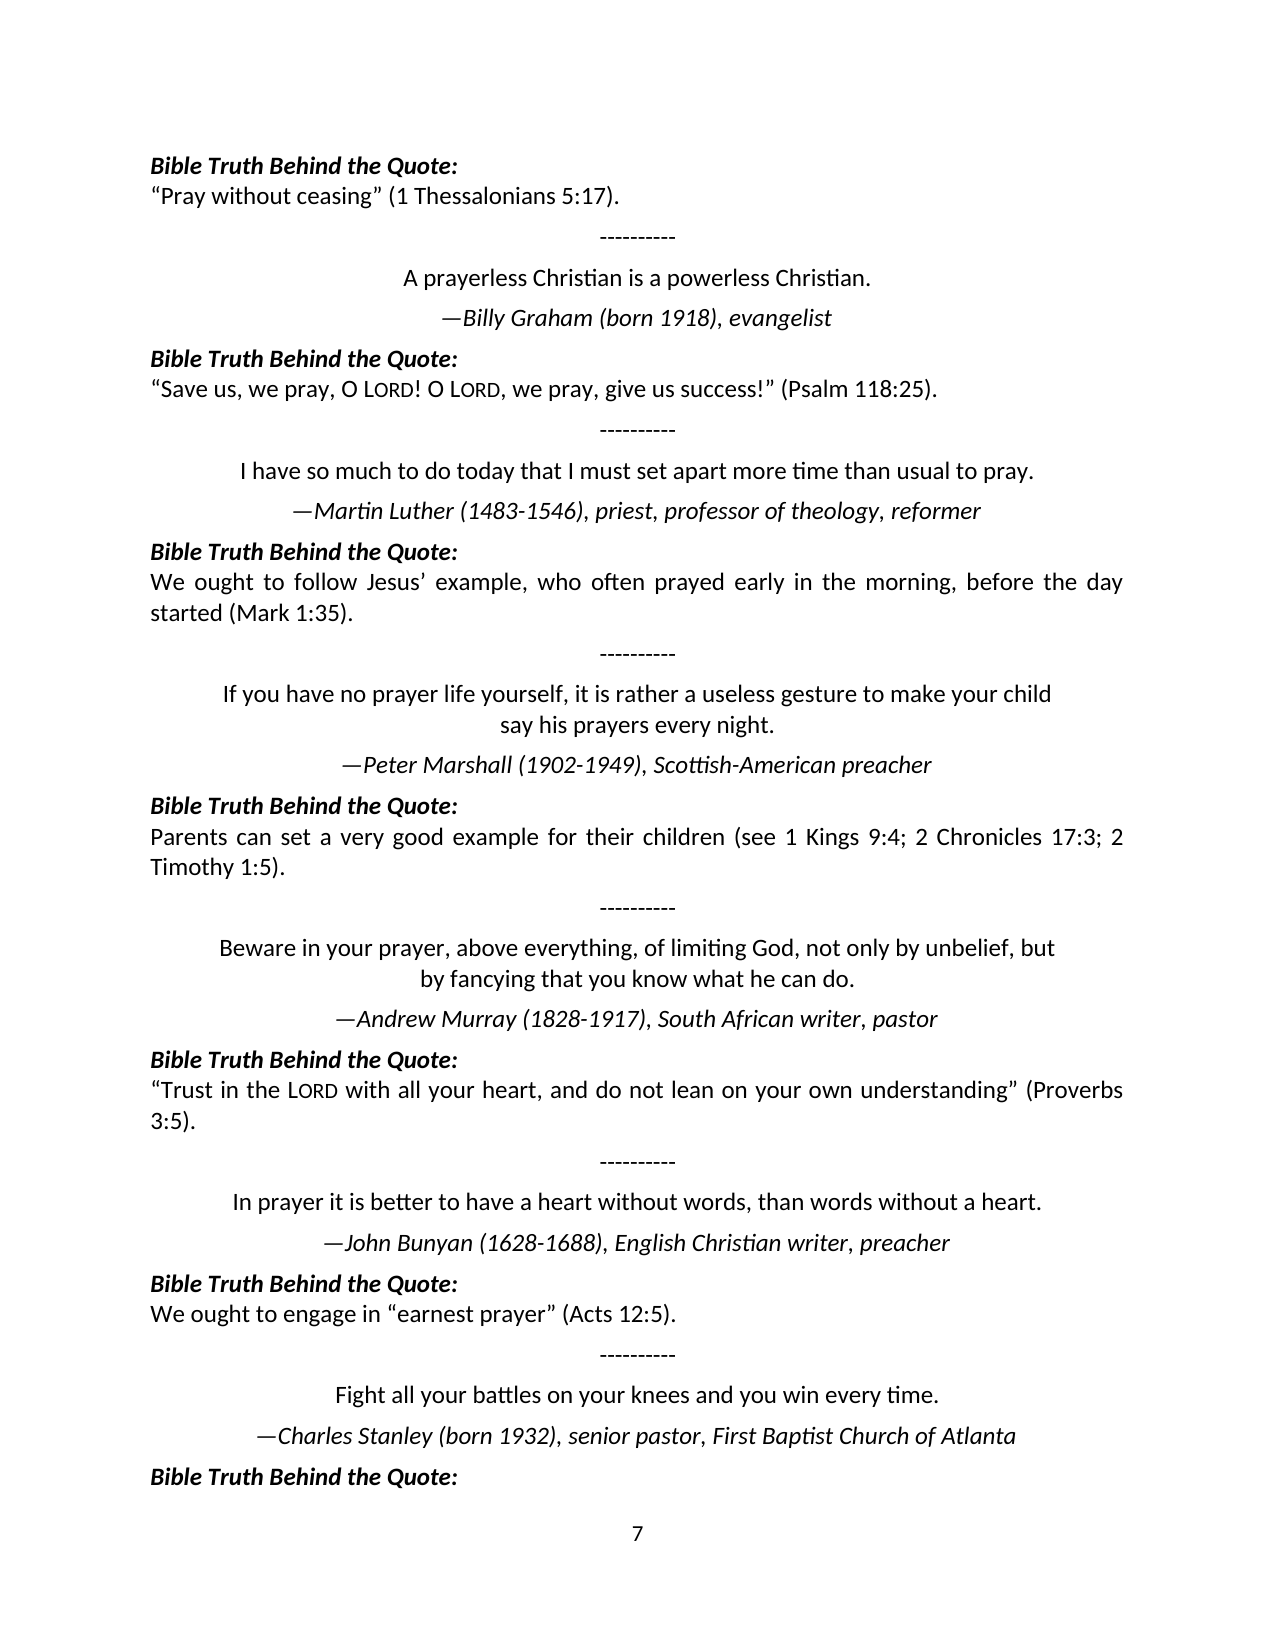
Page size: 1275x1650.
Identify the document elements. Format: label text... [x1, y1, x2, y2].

text Bible Truth Behind the Quote: [150, 1268, 1125, 1298]
text We ought to engage in “earnest prayer” (Acts 12:5). [150, 1298, 1125, 1329]
text “Trust in the LORD with all your heart, and do not lean on your own understanding” (Proverbs 3:5). [150, 1075, 1125, 1136]
text Bible Truth Behind the Quote: [150, 1461, 1125, 1491]
text Parents can set a very good example for their children (see 1 Kings 9:4; 2 Chronicles 17:3; 2 Timothy 1:5). [150, 821, 1125, 882]
text I have so much to do today that I must set apart more time than usual to pray. [211, 455, 1064, 485]
text —Charles Stanley (born 1932), senior pastor, First Baptist Church of Atlanta [150, 1420, 1125, 1451]
text ---------- [150, 638, 1125, 668]
text ---------- [150, 221, 1125, 252]
text Bible Truth Behind the Quote: [150, 790, 1125, 821]
text —Peter Marshall (1902-1949), Scottish-American preacher [150, 749, 1125, 780]
text ---------- [150, 892, 1125, 922]
text Bible Truth Behind the Quote: [150, 343, 1125, 373]
text —Andrew Murray (1828-1917), South African writer, pastor [150, 1003, 1125, 1034]
text Fight all your battles on your knees and you win every time. [211, 1379, 1064, 1410]
text A prayerless Christian is a powerless Christian. [211, 262, 1064, 292]
text —John Bunyan (1628-1688), English Christian writer, preacher [150, 1227, 1125, 1258]
text —Billy Graham (born 1918), evangelist [150, 302, 1125, 333]
text ---------- [150, 414, 1125, 445]
text ---------- [150, 1339, 1125, 1369]
text Bible Truth Behind the Quote: [150, 150, 1125, 181]
text We ought to follow Jesus’ example, who often prayed early in the morning, before the day started (Mark 1:35). [150, 567, 1125, 628]
text Bible Truth Behind the Quote: [150, 1044, 1125, 1075]
text If you have no prayer life yourself, it is rather a useless gesture to make your child say his prayers every night. [211, 678, 1064, 739]
text “Save us, we pray, O LORD! O LORD, we pray, give us success!” (Psalm 118:25). [150, 373, 1125, 404]
text Beware in your prayer, above everything, of limiting God, not only by unbelief, but by fancying that you know what he can do. [211, 932, 1064, 993]
text In prayer it is better to have a heart without words, than words without a heart. [211, 1186, 1064, 1217]
text —Martin Luther (1483-1546), priest, professor of theology, reformer [150, 495, 1125, 526]
text Bible Truth Behind the Quote: [150, 536, 1125, 567]
text ---------- [150, 1146, 1125, 1176]
text “Pray without ceasing” (1 Thessalonians 5:17). [150, 181, 1125, 211]
